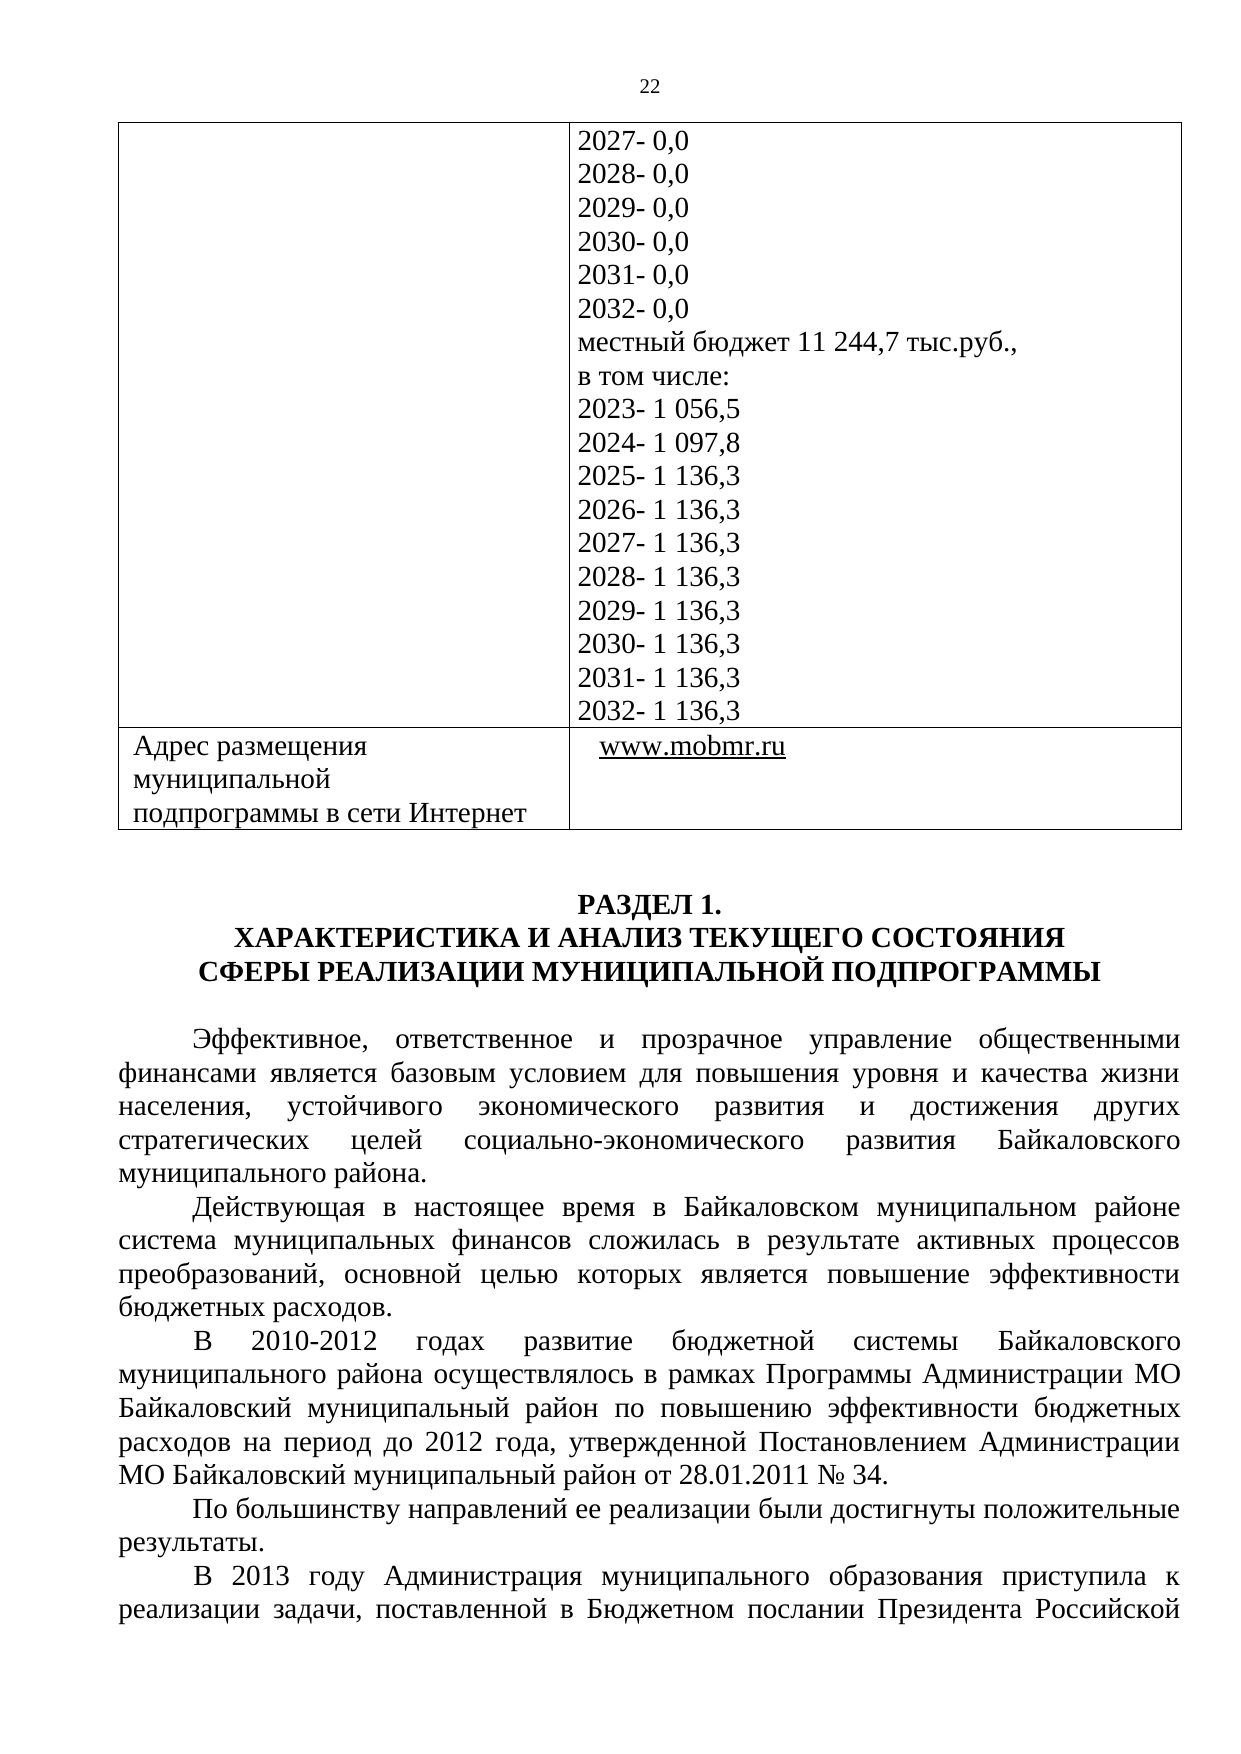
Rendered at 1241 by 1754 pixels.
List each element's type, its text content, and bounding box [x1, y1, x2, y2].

text По большинству направлений ее реализации были достигнуты положительные результаты. [118, 1491, 1181, 1558]
text ХАРАКТЕРИСТИКА И АНАЛИЗ ТЕКУЩЕГО СОСТОЯНИЯ [118, 921, 1181, 954]
table_cell Адрес размещения муниципальной подпрограммы в сети Интернет [119, 728, 569, 828]
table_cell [119, 123, 569, 727]
table_cell www.mobmr.ru [570, 728, 1181, 828]
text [118, 1558, 1181, 1625]
text В 2010-2012 годах развитие бюджетной системы Байкаловского муниципального района осуществлялось в рамках Программы Администрации МО Байкаловский муниципальный район по повышению эффективности бюджетных расходов на период до 2012 года, утвержденной Постановлением Администрации МО Байкаловский муниципальный район от 28.01.2011 № 34. [118, 1323, 1181, 1491]
text СФЕРЫ РЕАЛИЗАЦИИ МУНИЦИПАЛЬНОЙ ПОДПРОГРАММЫ [118, 954, 1181, 988]
text Действующая в настоящее время в Байкаловском муниципальном районе система муниципальных финансов сложилась в результате активных процессов преобразований, основной целью которых является повышение эффективности бюджетных расходов. [118, 1189, 1181, 1323]
text Эффективное, ответственное и прозрачное управление общественными финансами является базовым условием для повышения уровня и качества жизни населения, устойчивого экономического развития и достижения других стратегических целей социально-экономического развития Байкаловского муниципального района. [118, 1021, 1181, 1189]
text РАЗДЕЛ 1. [118, 887, 1181, 921]
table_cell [570, 123, 1181, 727]
